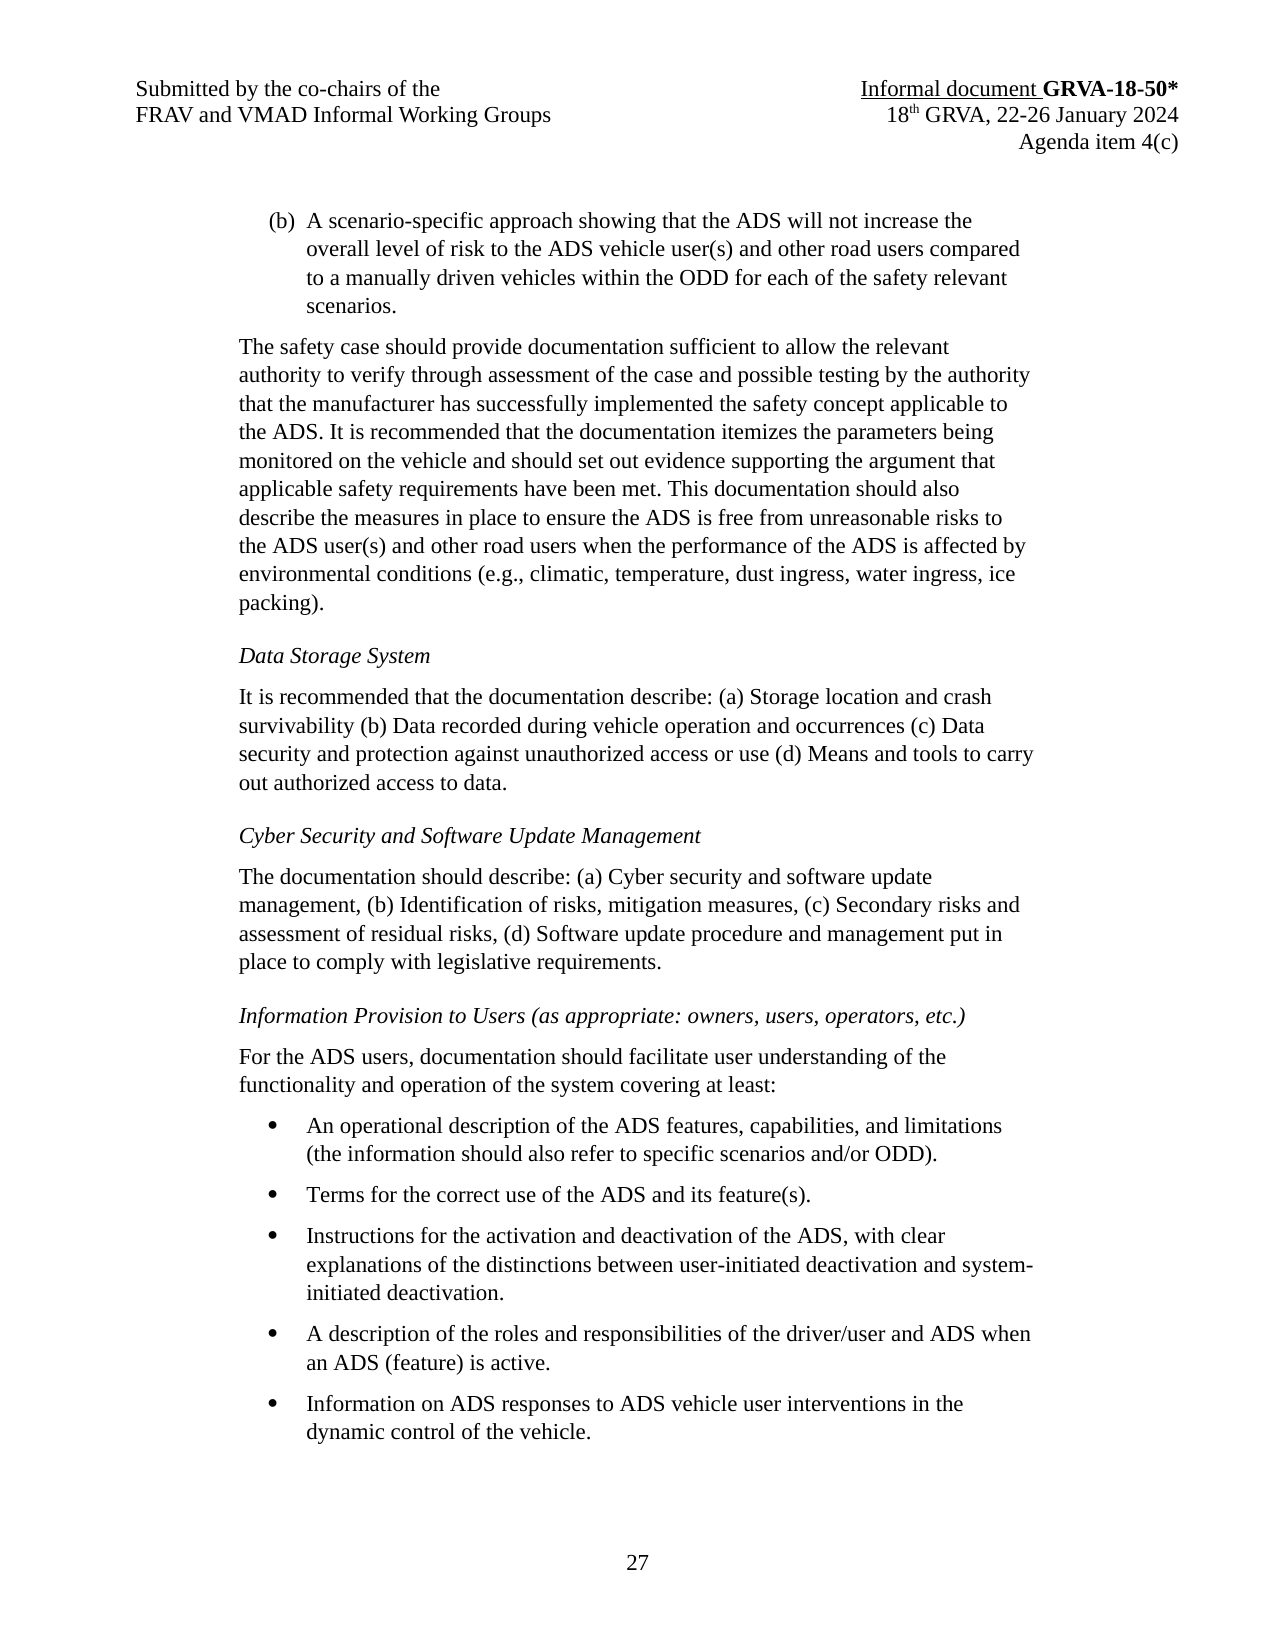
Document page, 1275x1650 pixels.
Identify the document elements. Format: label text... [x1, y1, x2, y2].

text Data Storage System [238, 642, 1036, 669]
text Cyber Security and Software Update Management [238, 822, 1036, 848]
text It is recommended that the documentation describe: (a) Storage location and crash survivability (b) Data recorded during vehicle operation and occurrences (c) Data security and protection against unauthorized access or use (d) Means and tools to carry out authorized access to data. [238, 683, 1036, 795]
text The documentation should describe: (a) Cyber security and software update management, (b) Identification of risks, mitigation measures, (c) Secondary risks and assessment of residual risks, (d) Software update procedure and management put in place to comply with legislative requirements. [238, 863, 1036, 975]
text Information Provision to Users (as appropriate: owners, users, operators, etc.) [238, 1002, 1036, 1028]
list Instructions for the activation and deactivation of the ADS, with clear explanations of the distinctions between user-initiated deactivation and system-initiated deactivation. [268, 1222, 1036, 1306]
text (b) A scenario-specific approach showing that the ADS will not increase the overall level of risk to the ADS vehicle user(s) and other road users compared to a manually driven vehicles within the ODD for each of the safety relevant scenarios. [268, 207, 1036, 318]
list Terms for the correct use of the ADS and its feature(s). [268, 1181, 1036, 1208]
list Information on ADS responses to ADS vehicle user interventions in the dynamic control of the vehicle. [268, 1389, 1036, 1444]
list An operational description of the ADS features, capabilities, and limitations (the information should also refer to specific scenarios and/or ODD). [268, 1112, 1036, 1167]
list A description of the roles and responsibilities of the driver/user and ADS when an ADS (feature) is active. [268, 1320, 1036, 1375]
text The safety case should provide documentation sufficient to allow the relevant authority to verify through assessment of the case and possible testing by the authority that the manufacturer has successfully implemented the safety concept applicable to the ADS. It is recommended that the documentation itemizes the parameters being monitored on the vehicle and should set out evidence supporting the argument that applicable safety requirements have been met. This documentation should also describe the measures in place to ensure the ADS is free from unreasonable risks to the ADS user(s) and other road users when the performance of the ADS is affected by environmental conditions (e.g., climatic, temperature, dust ingress, water ingress, ice packing). [238, 333, 1036, 615]
text For the ADS users, documentation should facilitate user understanding of the functionality and operation of the system covering at least: [238, 1043, 1036, 1097]
